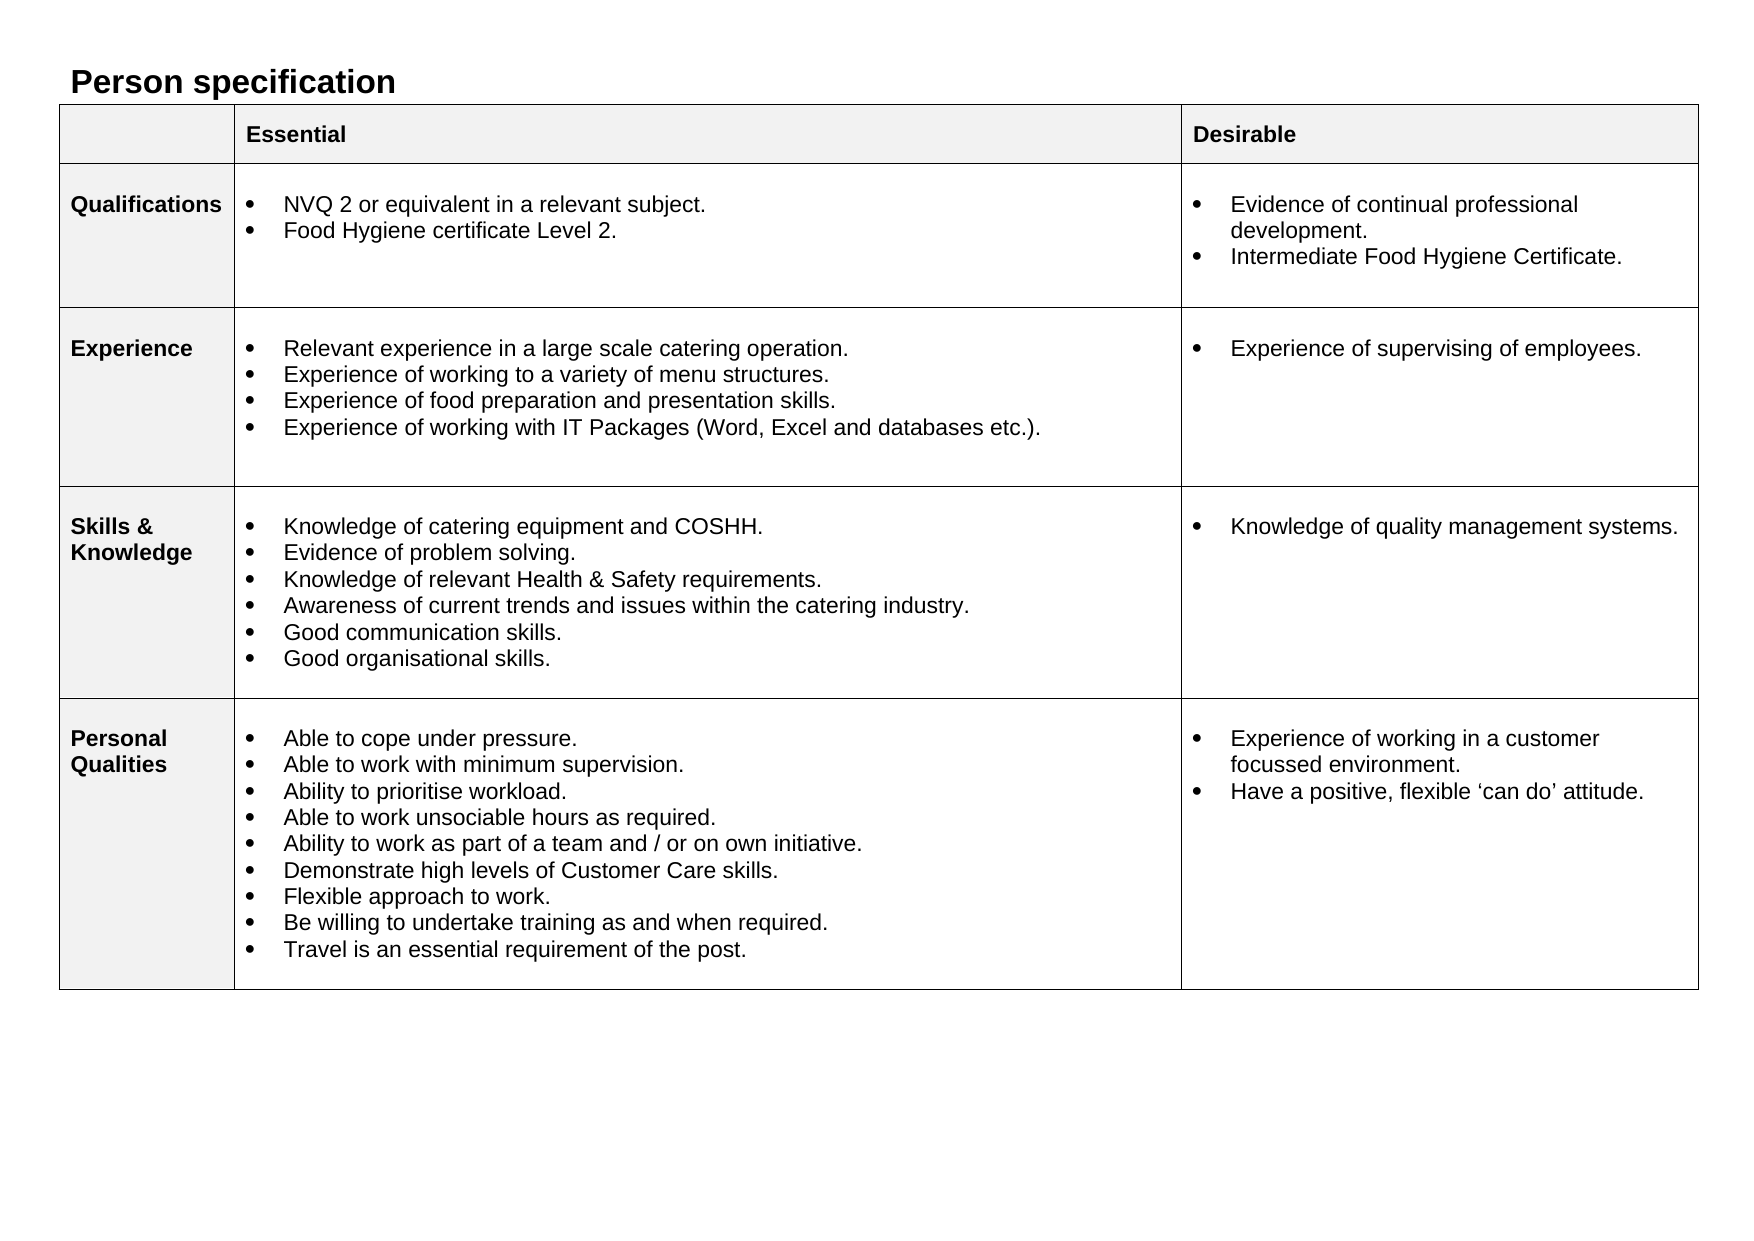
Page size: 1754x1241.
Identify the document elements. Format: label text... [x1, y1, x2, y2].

table_cell NVQ 2 or equivalent in a relevant subject. Food Hygiene certificate Level 2. [235, 164, 1181, 307]
table_cell Qualifications [60, 164, 234, 307]
table_cell Relevant experience in a large scale catering operation. Experience of working to a variety of menu structures. Experience of food preparation and presentation skills. Experience of working with IT Packages (Word, Excel and databases etc.). [235, 308, 1181, 486]
table_header Person specification [59, 59, 1698, 104]
table_cell Experience of working in a customer focussed environment. Have a positive, flexible ‘can do’ attitude. [1182, 699, 1698, 988]
table_cell Essential [235, 105, 1181, 163]
table_cell Desirable [1182, 105, 1698, 163]
table_cell Evidence of continual professional development. Intermediate Food Hygiene Certificate. [1182, 164, 1698, 307]
table_cell Knowledge of catering equipment and COSHH. Evidence of problem solving. Knowledge of relevant Health & Safety requirements. Awareness of current trends and issues within the catering industry. Good communication skills. Good organisational skills. [235, 487, 1181, 697]
table_cell Able to cope under pressure. Able to work with minimum supervision. Ability to prioritise workload. Able to work unsociable hours as required. Ability to work as part of a team and / or on own initiative. Demonstrate high levels of Customer Care skills. Flexible approach to work. Be willing to undertake training as and when required. Travel is an essential requirement of the post. [235, 699, 1181, 988]
table_cell Experience of supervising of employees. [1182, 308, 1698, 486]
table_cell Experience [60, 308, 234, 486]
table_cell Knowledge of quality management systems. [1182, 487, 1698, 697]
table_cell Personal Qualities [60, 699, 234, 988]
table_cell [60, 105, 234, 163]
table_cell Skills & Knowledge [60, 487, 234, 697]
